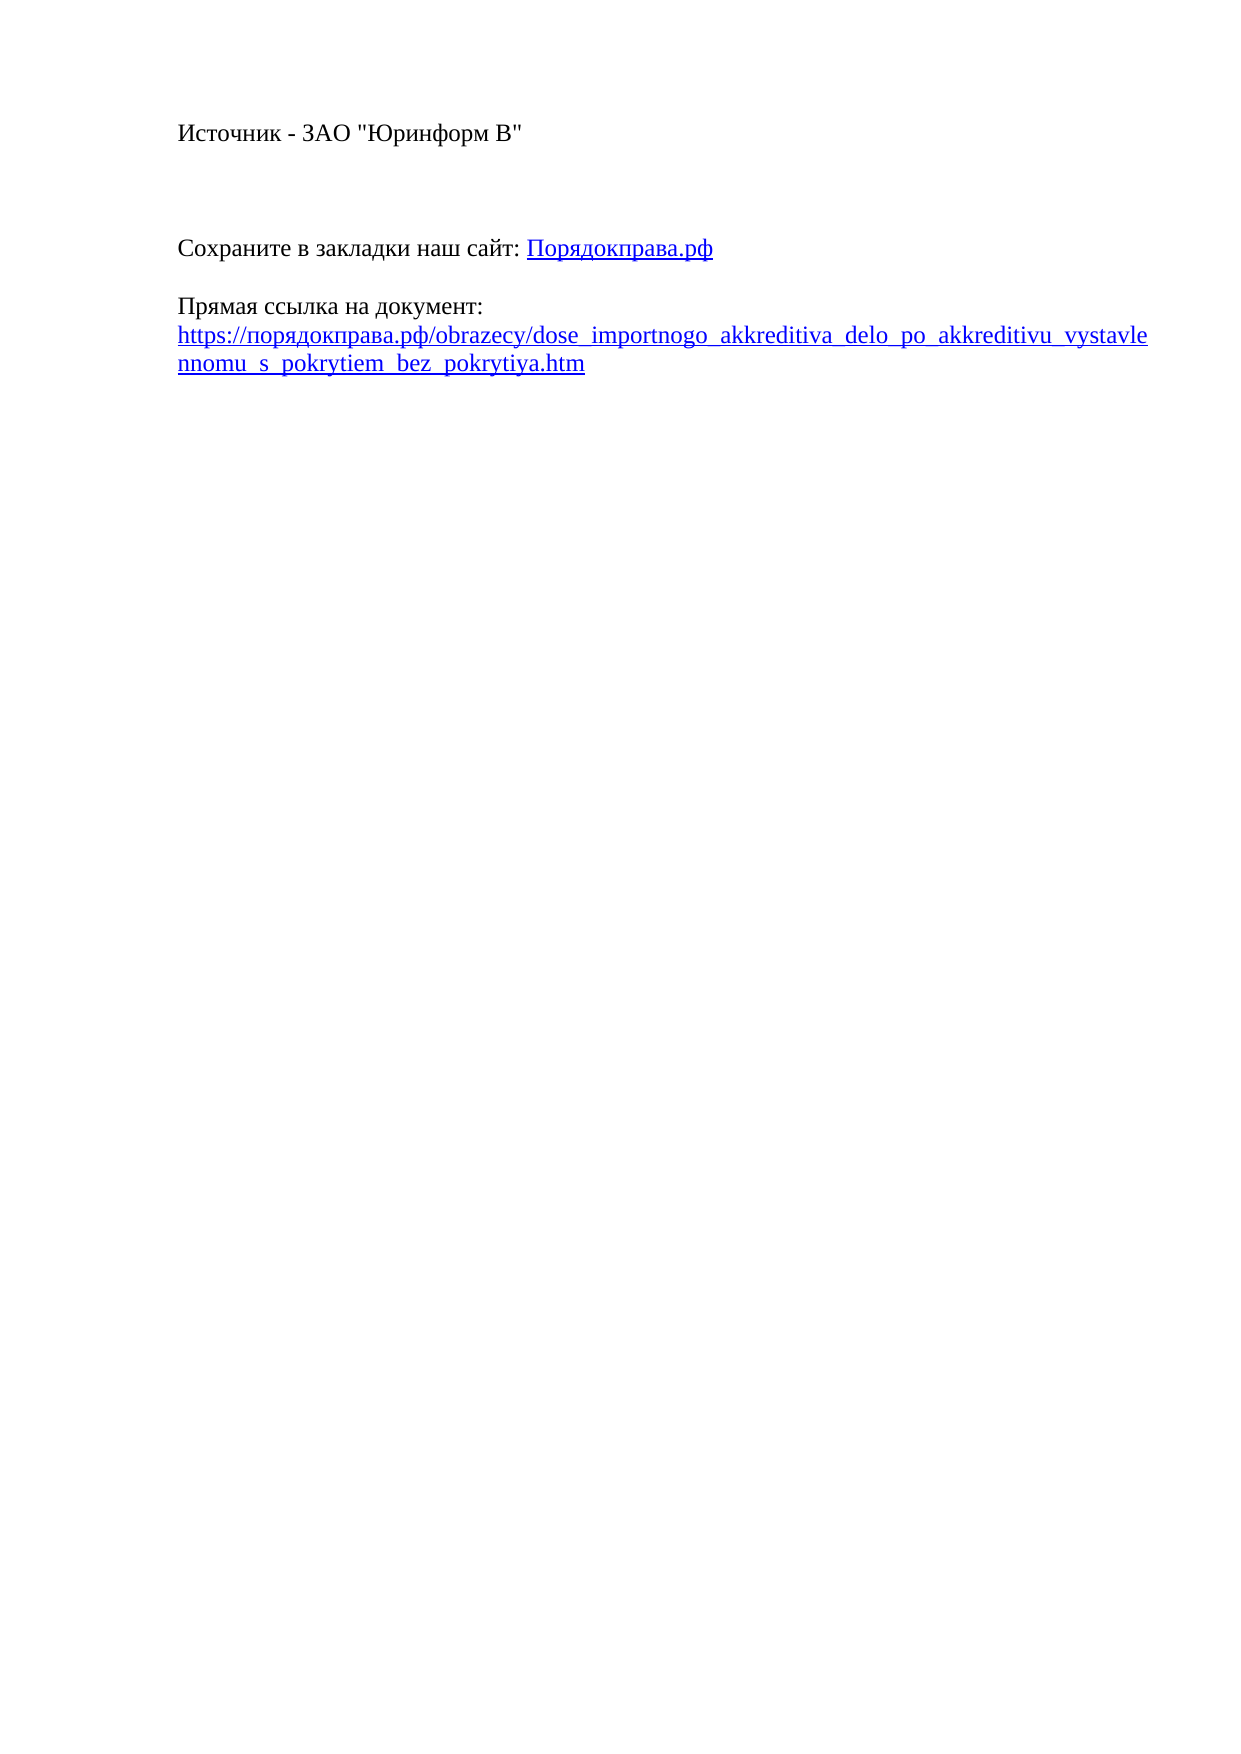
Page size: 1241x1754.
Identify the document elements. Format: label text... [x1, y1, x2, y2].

text Источник - ЗАО "Юринформ В" [177, 118, 1152, 147]
text Сохраните в закладки наш сайт: Порядокправа.рф Прямая ссылка на документ: https://порядокправа.рф/obrazecy/dose_importnogo_akkreditiva_delo_po_akkreditivu_vystavlennomu_s_pokrytiem_bez_pokrytiya.htm [177, 176, 1152, 377]
